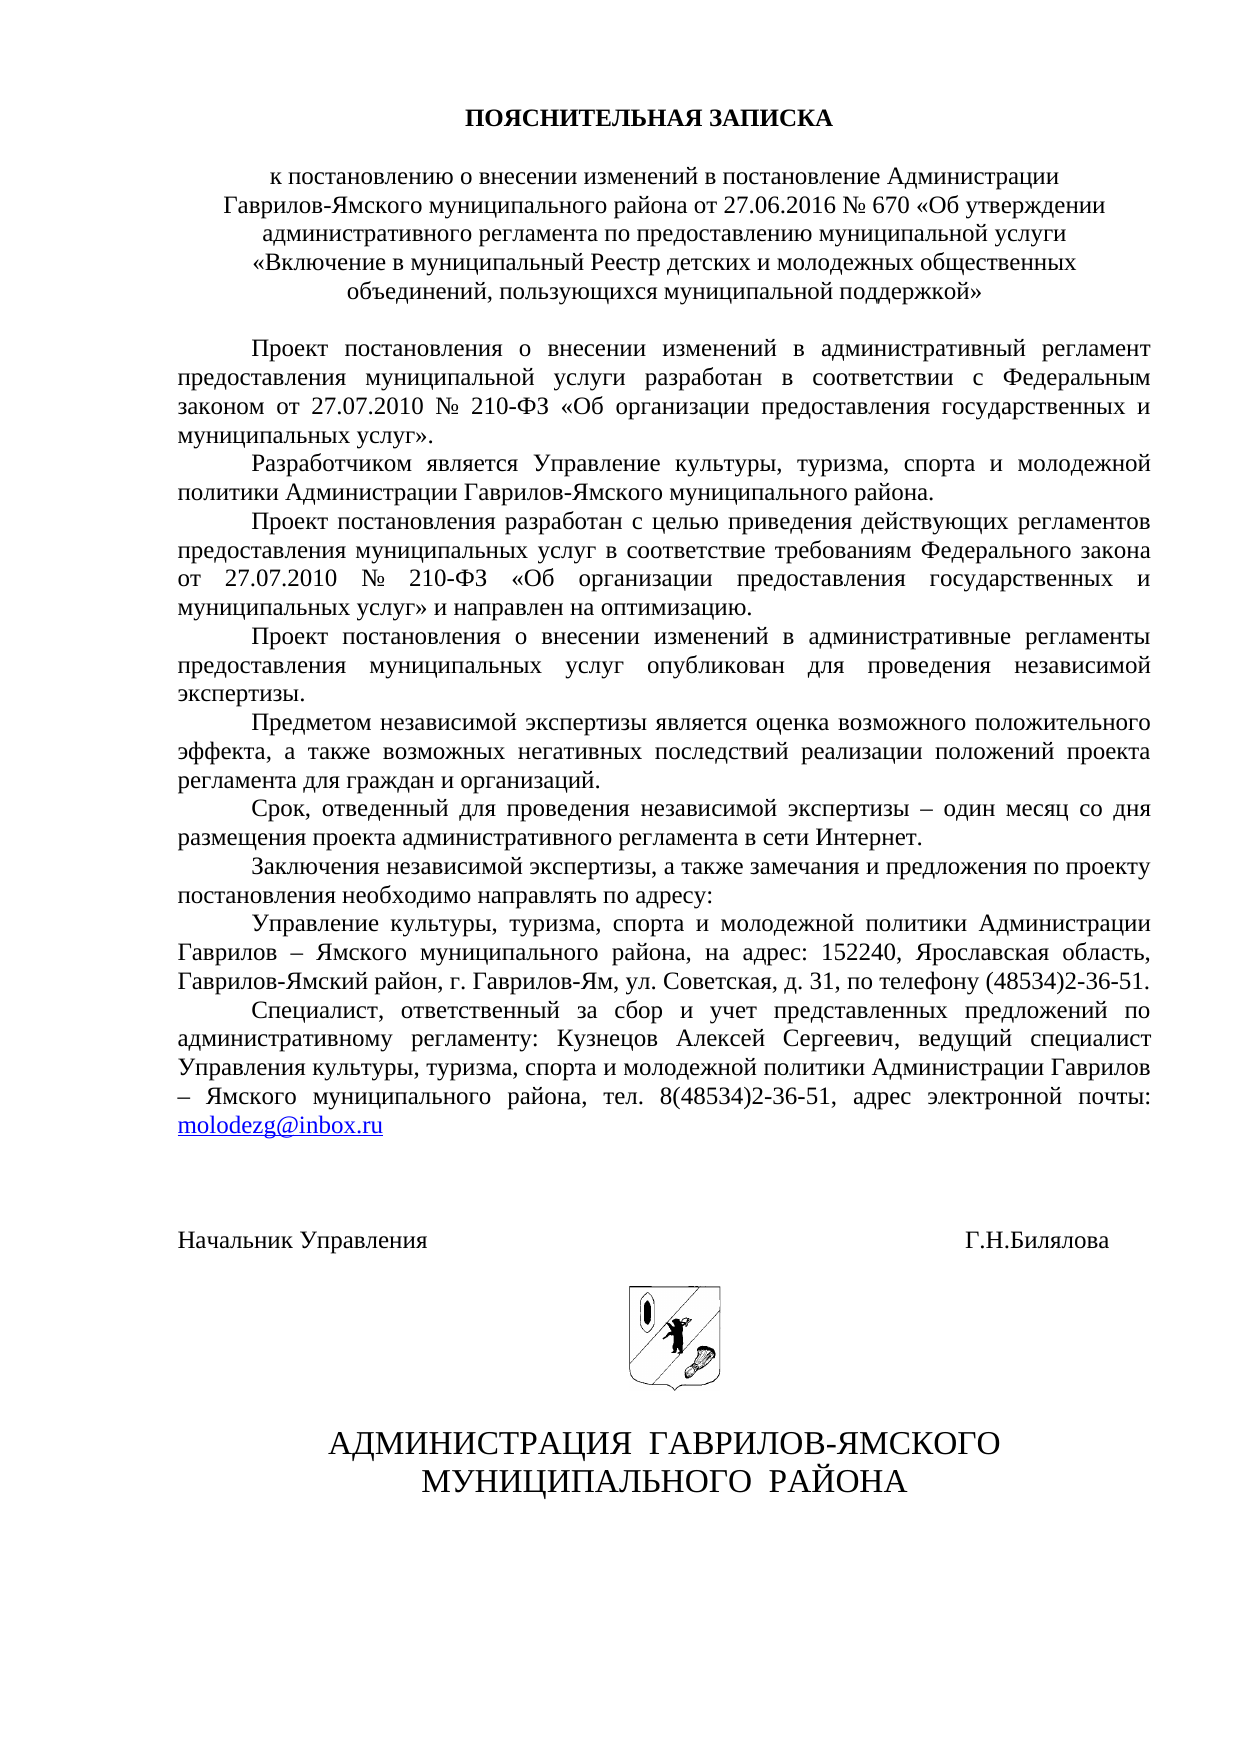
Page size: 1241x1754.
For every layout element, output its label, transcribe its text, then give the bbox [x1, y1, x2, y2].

text Проект постановления разработан с целью приведения действующих регламентов предоставления муниципальных услуг в соответствие требованиям Федерального закона от 27.07.2010 № 210-ФЗ «Об организации предоставления государственных и муниципальных услуг» и направлен на оптимизацию. [177, 506, 1152, 621]
text к постановлению о внесении изменений в постановление Администрации [177, 161, 1152, 190]
text «Включение в муниципальный Реестр детских и молодежных общественных объединений, пользующихся муниципальной поддержкой» [177, 247, 1152, 305]
text ПОЯСНИТЕЛЬНАЯ ЗАПИСКА [177, 103, 1152, 132]
text Гаврилов-Ямского муниципального района от 27.06.2016 № 670 «Об утверждении административного регламента по предоставлению муниципальной услуги [177, 190, 1152, 247]
text Начальник Управления Г.Н.Билялова [177, 1225, 1152, 1253]
text Проект постановления о внесении изменений в административный регламент предоставления муниципальной услуги разработан в соответствии с Федеральным законом от 27.07.2010 № 210-ФЗ «Об организации предоставления государственных и муниципальных услуг». [177, 333, 1152, 448]
text АДМИНИСТРАЦИЯ ГАВРИЛОВ-ЯМСКОГО [177, 1423, 1152, 1462]
text МУНИЦИПАЛЬНОГО РАЙОНА [177, 1462, 1152, 1500]
picture [629, 1286, 721, 1391]
text Разработчиком является Управление культуры, туризма, спорта и молодежной политики Администрации Гаврилов-Ямского муниципального района. [177, 448, 1152, 506]
text Специалист, ответственный за сбор и учет представленных предложений по административному регламенту: Кузнецов Алексей Сергеевич, ведущий специалист Управления культуры, туризма, спорта и молодежной политики Администрации Гаврилов – Ямского муниципального района, тел. 8(48534)2-36-51, адрес электронной почты: molodezg@inbox.ru [177, 995, 1152, 1138]
text Заключения независимой экспертизы, а также замечания и предложения по проекту постановления необходимо направлять по адресу: [177, 851, 1152, 908]
text Срок, отведенный для проведения независимой экспертизы – один месяц со дня размещения проекта административного регламента в сети Интернет. [177, 793, 1152, 851]
text Управление культуры, туризма, спорта и молодежной политики Администрации Гаврилов – Ямского муниципального района, на адрес: 152240, Ярославская область, Гаврилов-Ямский район, г. Гаврилов-Ям, ул. Советская, д. 31, по телефону (48534)2-36-51. [177, 908, 1152, 995]
text Предметом независимой экспертизы является оценка возможного положительного эффекта, а также возможных негативных последствий реализации положений проекта регламента для граждан и организаций. [177, 707, 1152, 793]
text Проект постановления о внесении изменений в административные регламенты предоставления муниципальных услуг опубликован для проведения независимой экспертизы. [177, 621, 1152, 707]
